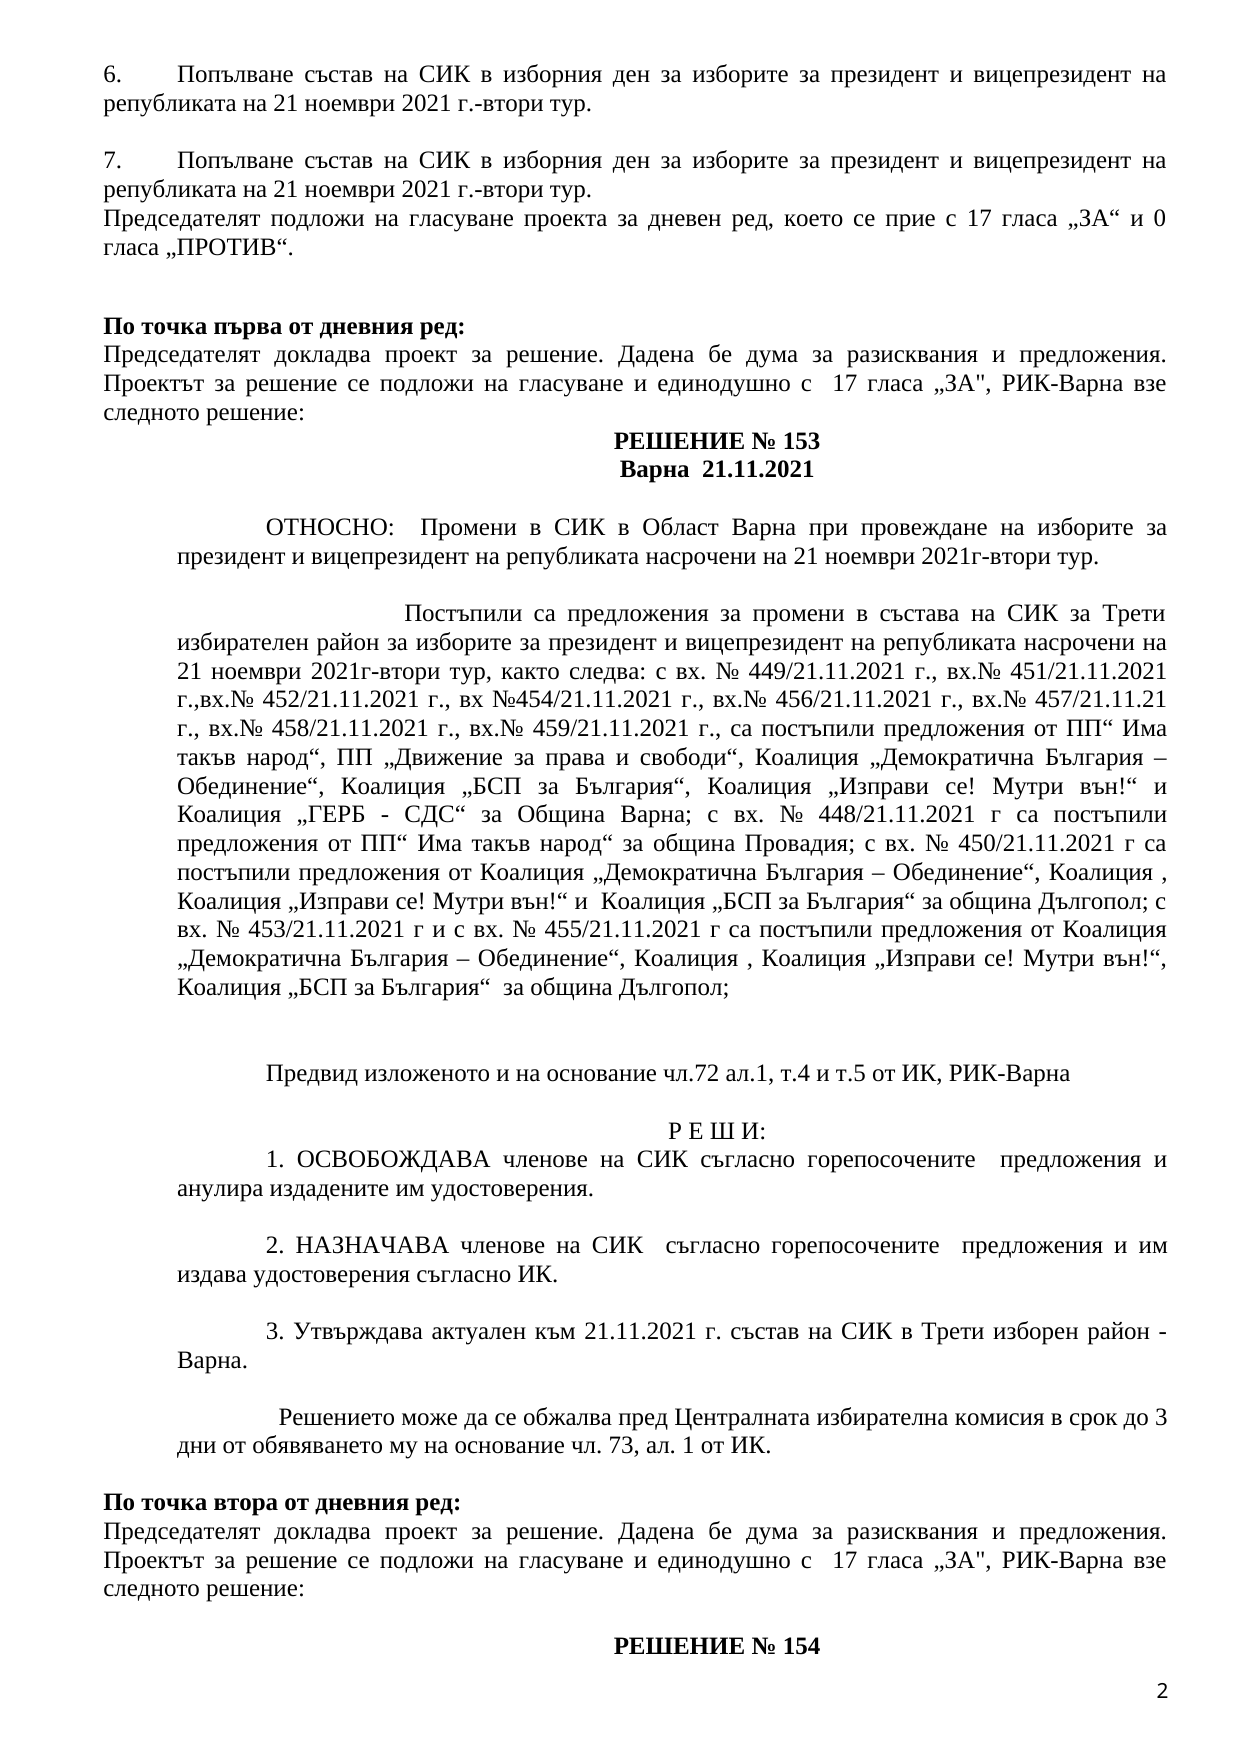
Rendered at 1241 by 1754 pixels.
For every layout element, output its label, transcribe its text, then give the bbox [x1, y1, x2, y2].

text Р Е Ш И: [177, 1116, 1168, 1144]
text ОТНОСНО: Промени в СИК в Област Варна при провеждане на изборите за президент и вицепрезидент на републиката насрочени на 21 ноември 2021г-втори тур. [177, 512, 1168, 569]
text РЕШЕНИЕ № 154 [177, 1631, 1168, 1660]
text 2. НАЗНАЧАВА членове на СИК съгласно горепосочените предложения и им издава удостоверения съгласно ИК. [177, 1230, 1168, 1287]
text По точка втора от дневния ред: [103, 1487, 1168, 1516]
text Постъпили са предложения за промени в състава на СИК за Трети избирателен район за изборите за президент и вицепрезидент на републиката насрочени на 21 ноември 2021г-втори тур, както следва: с вх. № 449/21.11.2021 г., вх.№ 451/21.11.2021 г.,вх.№ 452/21.11.2021 г., вх №454/21.11.2021 г., вх.№ 456/21.11.2021 г., вх.№ 457/21.11.21 г., вх.№ 458/21.11.2021 г., вх.№ 459/21.11.2021 г., са постъпили предложения от ПП“ Има такъв народ“, ПП „Движение за права и свободи“, Коалиция „Демократична България – Обединение“, Коалиция „БСП за България“, Коалиция „Изправи се! Мутри вън!“ и Коалиция „ГЕРБ - СДС“ за Община Варна; с вх. № 448/21.11.2021 г са постъпили предложения от ПП“ Има такъв народ“ за община Провадия; с вх. № 450/21.11.2021 г са постъпили предложения от Коалиция „Демократична България – Обединение“, Коалиция , Коалиция „Изправи се! Мутри вън!“ и Коалиция „БСП за България“ за община Дългопол; с вх. № 453/21.11.2021 г и с вх. № 455/21.11.2021 г са постъпили предложения от Коалиция „Демократична България – Обединение“, Коалиция , Коалиция „Изправи се! Мутри вън!“, Коалиция „БСП за България“ за община Дългопол; [177, 598, 1168, 1001]
text 3. Утвърждава актуален към 21.11.2021 г. състав на СИК в Трети изборен район - Варна. [177, 1316, 1168, 1374]
text 7. Попълване състав на СИК в изборния ден за изборите за президент и вицепрезидент на републиката на 21 ноември 2021 г.-втори тур. [103, 145, 1168, 203]
text РЕШЕНИЕ № 153 [177, 426, 1168, 454]
text Предвид изложеното и на основание чл.72 ал.1, т.4 и т.5 от ИК, РИК-Варна [177, 1058, 1168, 1087]
text Председателят докладва проект за решение. Дадена бе дума за разисквания и предложения. Проектът за решение се подложи на гласуване и единодушно с 17 гласа „ЗА", РИК-Варна взе следното решение: [103, 1516, 1168, 1602]
text По точка първа от дневния ред: [103, 311, 1168, 339]
text Решението може да се обжалва пред Централната избирателна комисия в срок до 3 дни от обявяването му на основание чл. 73, ал. 1 от ИК. [177, 1402, 1168, 1459]
text Варна 21.11.2021 [177, 454, 1168, 483]
text 1. ОСВОБОЖДАВА членове на СИК съгласно горепосочените предложения и анулира издадените им удостоверения. [177, 1144, 1168, 1202]
text Председателят подложи на гласуване проекта за дневен ред, което се прие с 17 гласа „ЗА“ и 0 гласа „ПРОТИВ“. [103, 203, 1168, 260]
text Председателят докладва проект за решение. Дадена бе дума за разисквания и предложения. Проектът за решение се подложи на гласуване и единодушно с 17 гласа „ЗА", РИК-Варна взе следното решение: [103, 339, 1168, 426]
text 6. Попълване състав на СИК в изборния ден за изборите за президент и вицепрезидент на републиката на 21 ноември 2021 г.-втори тур. [103, 59, 1168, 117]
